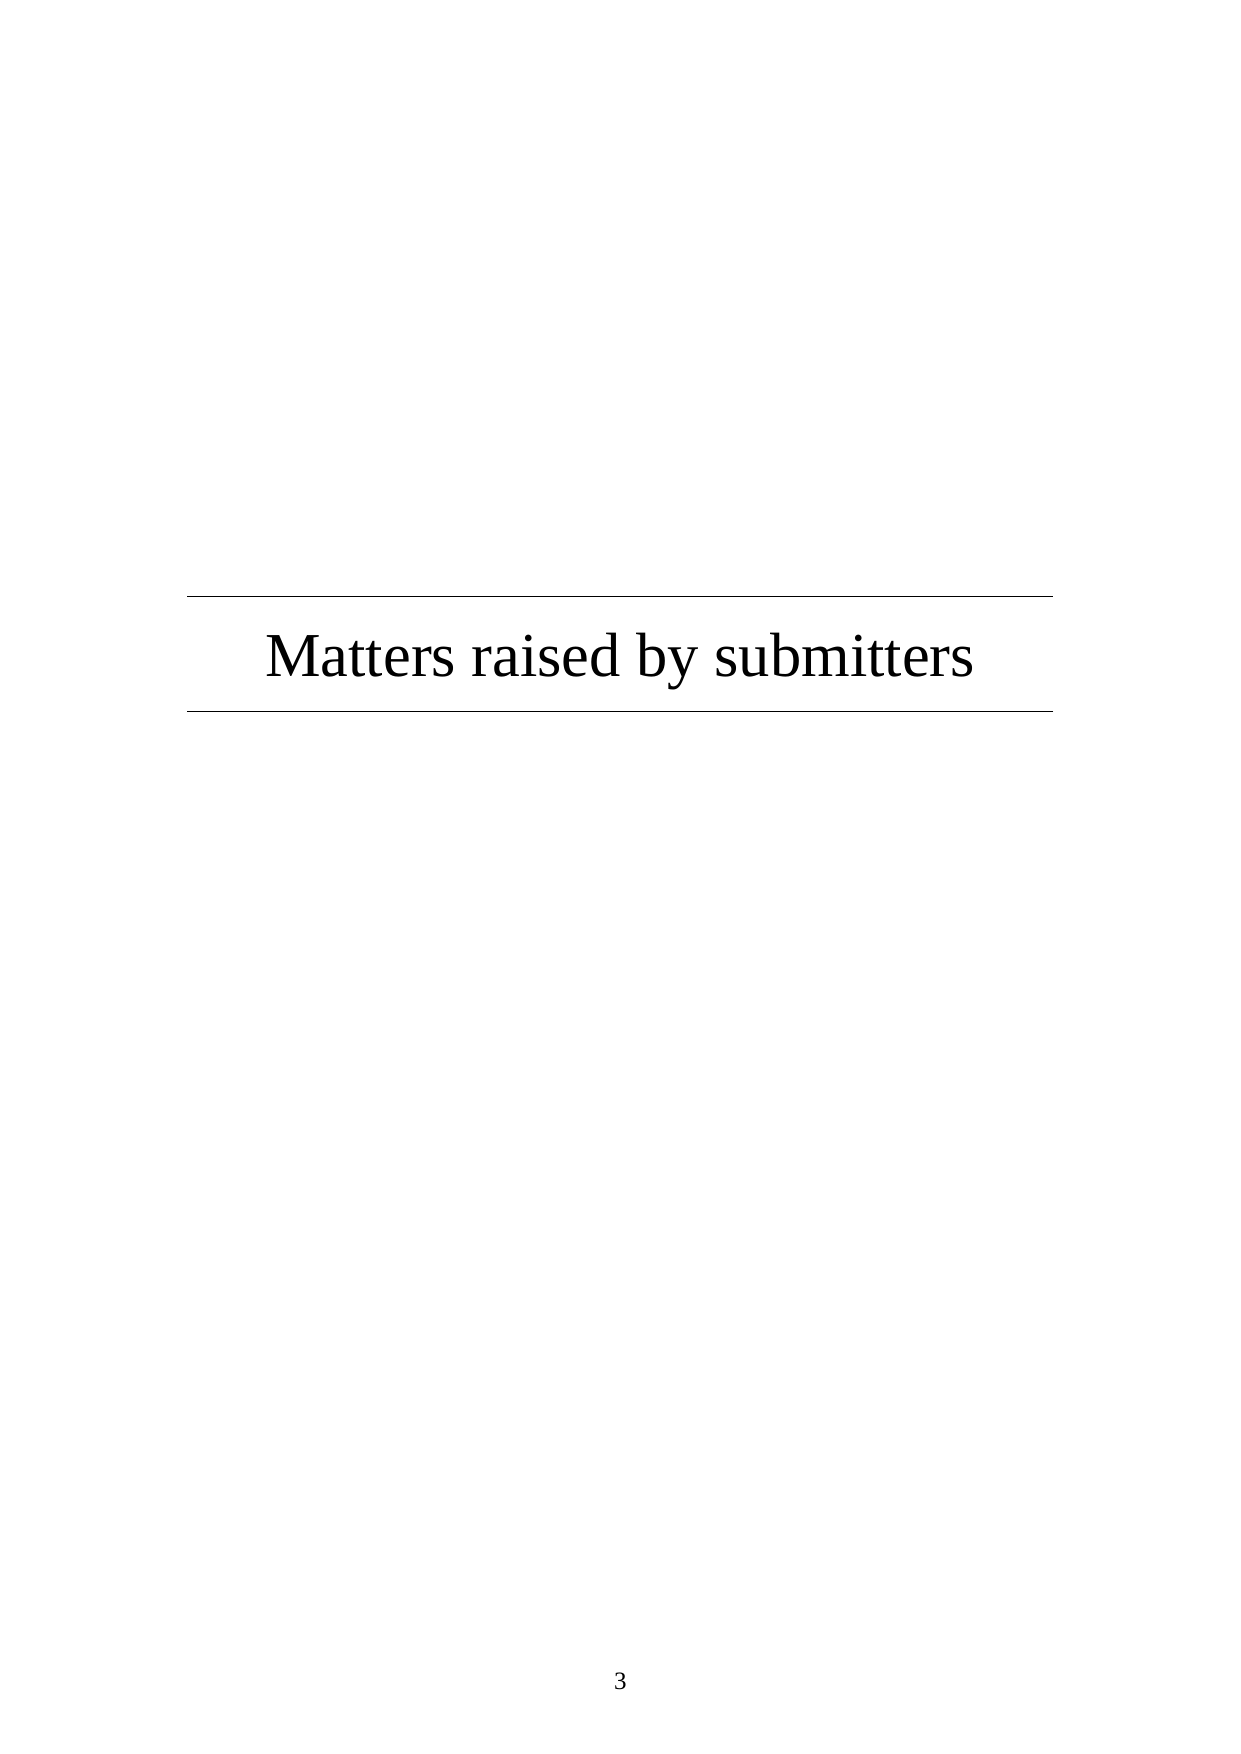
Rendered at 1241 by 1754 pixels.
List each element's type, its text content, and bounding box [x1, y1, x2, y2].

subtitle Matters raised by submitters [187, 597, 1053, 711]
